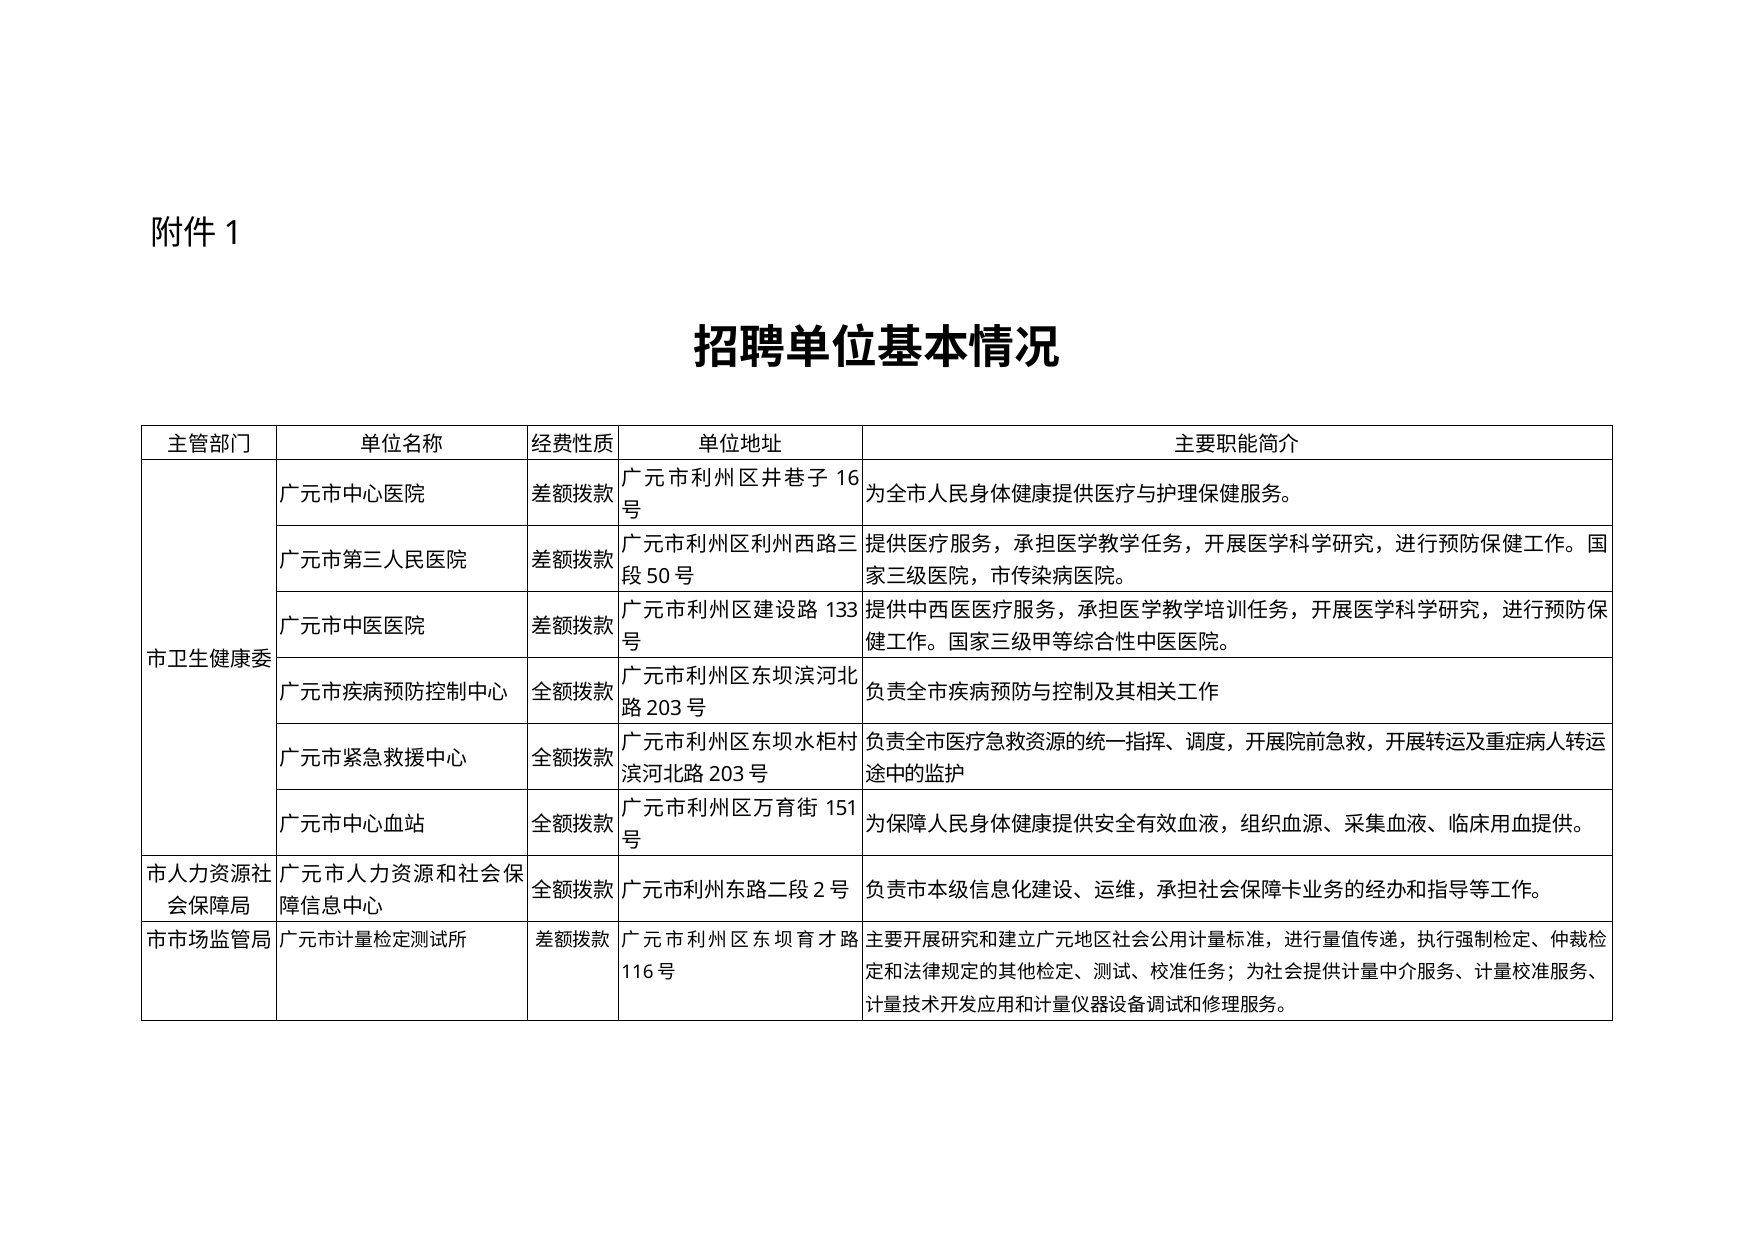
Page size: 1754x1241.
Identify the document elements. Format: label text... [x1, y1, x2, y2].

table_cell 负责全市疾病预防与控制及其相关工作 [863, 658, 1612, 723]
table_cell 市卫生健康委 [142, 460, 276, 855]
table_cell 广元市中心血站 [277, 790, 527, 855]
table_cell 提供医疗服务，承担医学教学任务，开展医学科学研究，进行预防保健工作。国家三级医院，市传染病医院。 [863, 526, 1612, 591]
table_header 单位名称 [277, 426, 527, 459]
table_cell 广元市利州区东坝水柜村滨河北路203号 [619, 724, 862, 789]
text 附件1 [150, 198, 1604, 263]
table_cell 广元市利州区建设路133号 [619, 592, 862, 657]
table_cell 广元市利州区东坝育才路116号 [619, 922, 862, 1019]
table_header 主管部门 [142, 426, 276, 459]
table_cell 广元市利州区利州西路三段50号 [619, 526, 862, 591]
table_cell 差额拨款 [528, 922, 618, 1019]
table_cell 提供中西医医疗服务，承担医学教学培训任务，开展医学科学研究，进行预防保健工作。国家三级甲等综合性中医医院。 [863, 592, 1612, 657]
table_cell 广元市利州东路二段2号 [619, 856, 862, 921]
table_cell 全额拨款 [528, 790, 618, 855]
table_cell 广元市利州区万育街151号 [619, 790, 862, 855]
table_cell 为保障人民身体健康提供安全有效血液，组织血源、采集血液、临床用血提供。 [863, 790, 1612, 855]
table_cell 广元市中医医院 [277, 592, 527, 657]
table_cell 市人力资源社会保障局 [142, 856, 276, 921]
table_header 经费性质 [528, 426, 618, 459]
table_cell 为全市人民身体健康提供医疗与护理保健服务。 [863, 460, 1612, 525]
table_cell 负责全市医疗急救资源的统一指挥、调度，开展院前急救，开展转运及重症病人转运途中的监护 [863, 724, 1612, 789]
table_cell 广元市紧急救援中心 [277, 724, 527, 789]
table_cell 全额拨款 [528, 856, 618, 921]
table_cell 广元市利州区东坝滨河北路203号 [619, 658, 862, 723]
table_cell 差额拨款 [528, 592, 618, 657]
table_cell 广元市疾病预防控制中心 [277, 658, 527, 723]
table_header 单位地址 [619, 426, 862, 459]
table_cell 全额拨款 [528, 658, 618, 723]
table_cell 差额拨款 [528, 460, 618, 525]
table_header 主要职能简介 [863, 426, 1612, 459]
text 招聘单位基本情况 [150, 295, 1604, 393]
table_cell 主要开展研究和建立广元地区社会公用计量标准，进行量值传递，执行强制检定、仲裁检定和法律规定的其他检定、测试、校准任务；为社会提供计量中介服务、计量校准服务、计量技术开发应用和计量仪器设备调试和修理服务。 [863, 922, 1612, 1019]
table_cell 广元市中心医院 [277, 460, 527, 525]
table_cell 差额拨款 [528, 526, 618, 591]
table_cell 广元市人力资源和社会保障信息中心 [277, 856, 527, 921]
table_cell 广元市第三人民医院 [277, 526, 527, 591]
table_cell 广元市计量检定测试所 [277, 922, 527, 1019]
table_cell 广元市利州区井巷子16号 [619, 460, 862, 525]
table_cell 负责市本级信息化建设、运维，承担社会保障卡业务的经办和指导等工作。 [863, 856, 1612, 921]
table_cell 市市场监管局 [142, 922, 276, 1019]
table_cell 全额拨款 [528, 724, 618, 789]
